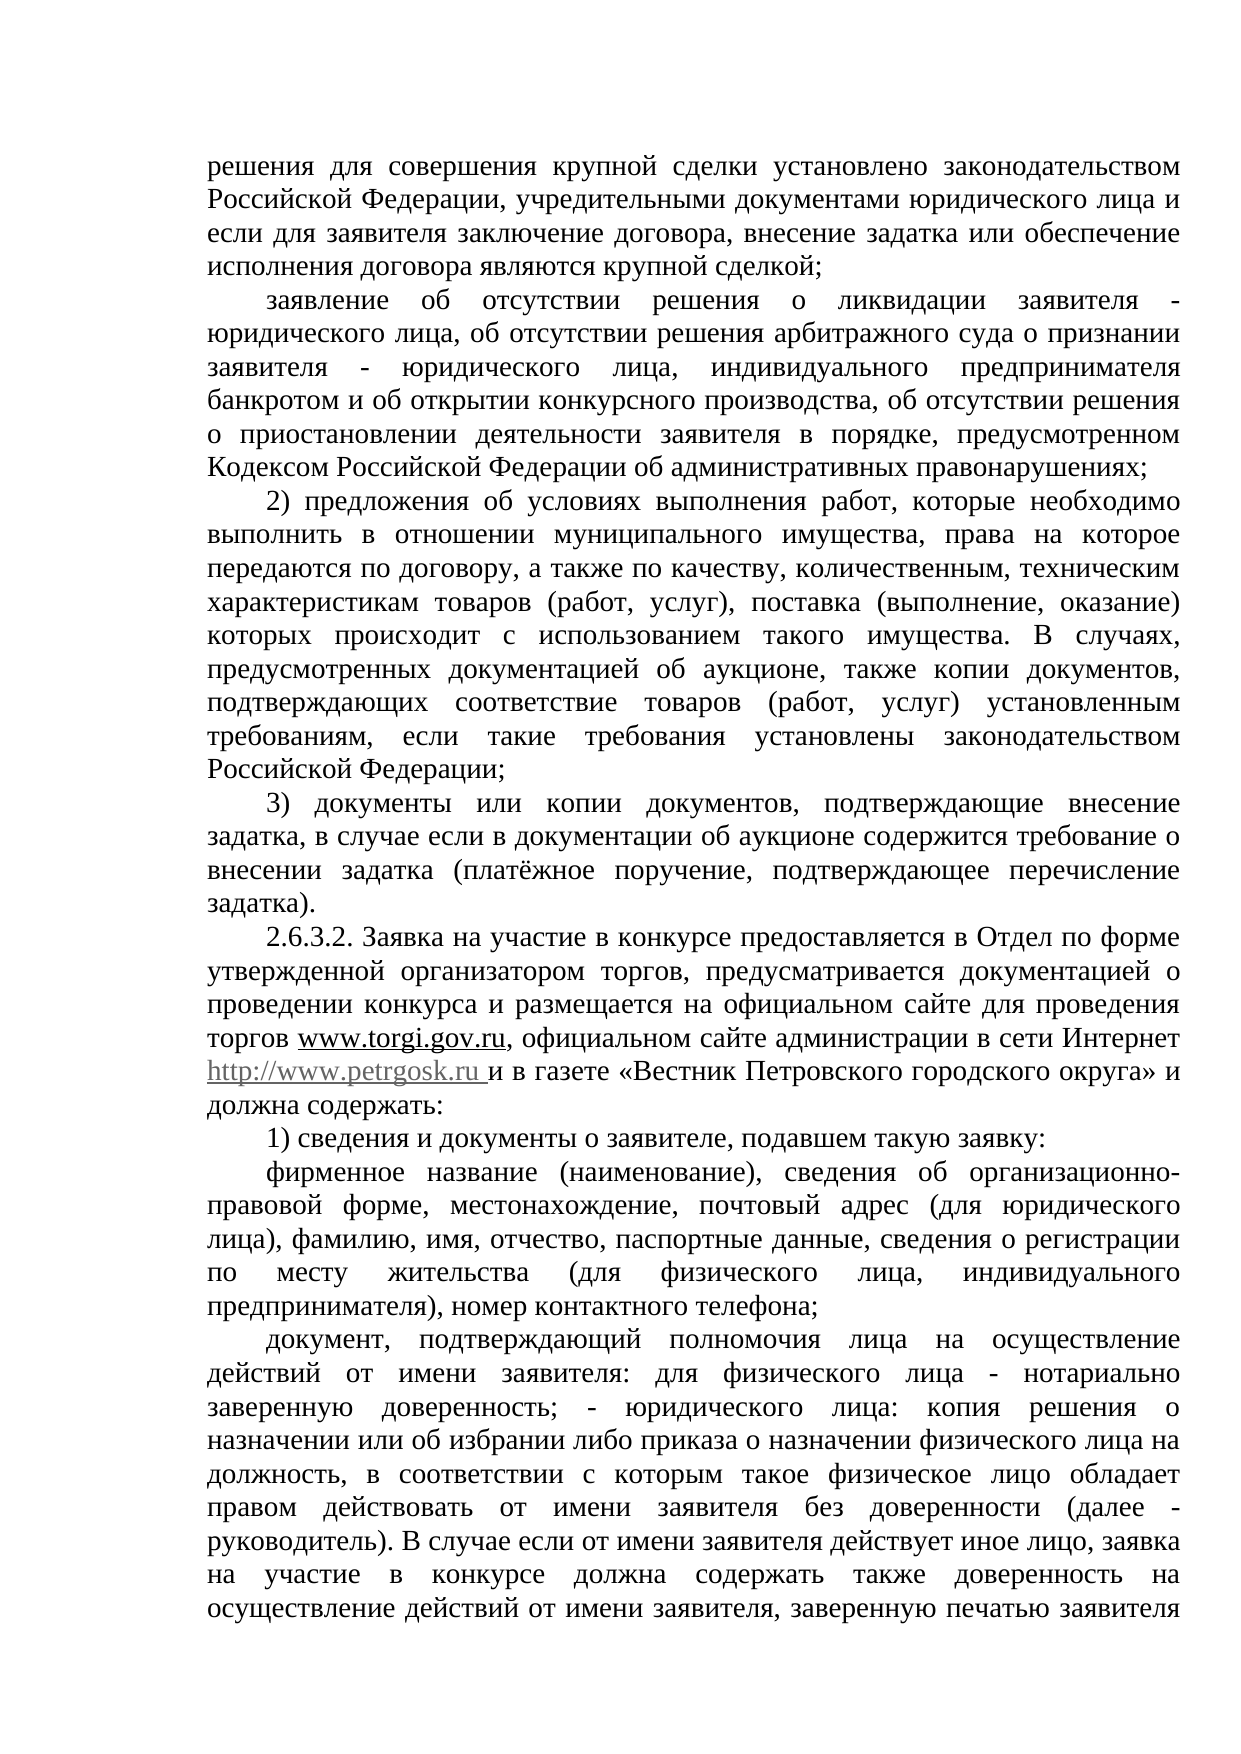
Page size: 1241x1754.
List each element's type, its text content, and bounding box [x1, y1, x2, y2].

title заявление об отсутствии решения о ликвидации заявителя - юридического лица, об отсутствии решения арбитражного суда о признании заявителя - юридического лица, индивидуального предпринимателя банкротом и об открытии конкурсного производства, об отсутствии решения о приостановлении деятельности заявителя в порядке, предусмотренном Кодексом Российской Федерации об административных правонарушениях; [207, 282, 1181, 483]
title 2) предложения об условиях выполнения работ, которые необходимо выполнить в отношении муниципального имущества, права на которое передаются по договору, а также по качеству, количественным, техническим характеристикам товаров (работ, услуг), поставка (выполнение, оказание) которых происходит с использованием такого имущества. В случаях, предусмотренных документацией об аукционе, также копии документов, подтверждающих соответствие товаров (работ, услуг) установленным требованиям, если такие требования установлены законодательством Российской Федерации; [207, 483, 1181, 785]
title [207, 148, 1181, 282]
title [207, 1322, 1181, 1623]
title 3) документы или копии документов, подтверждающие внесение задатка, в случае если в документации об аукционе содержится требование о внесении задатка (платёжное поручение, подтверждающее перечисление задатка). [207, 785, 1181, 919]
title фирменное название (наименование), сведения об организационно-правовой форме, местонахождение, почтовый адрес (для юридического лица), фамилию, имя, отчество, паспортные данные, сведения о регистрации по месту жительства (для физического лица, индивидуального предпринимателя), номер контактного телефона; [207, 1154, 1181, 1322]
title 2.6.3.2. Заявка на участие в конкурсе предоставляется в Отдел по форме утвержденной организатором торгов, предусматривается документацией о проведении конкурса и размещается на официальном сайте для проведения торгов www.torgi.gov.ru, официальном сайте администрации в сети Интернет http://www.petrgosk.ru и в газете «Вестник Петровского городского округа» и должна содержать: [207, 919, 1181, 1120]
title 1) сведения и документы о заявителе, подавшем такую заявку: [207, 1120, 1181, 1154]
